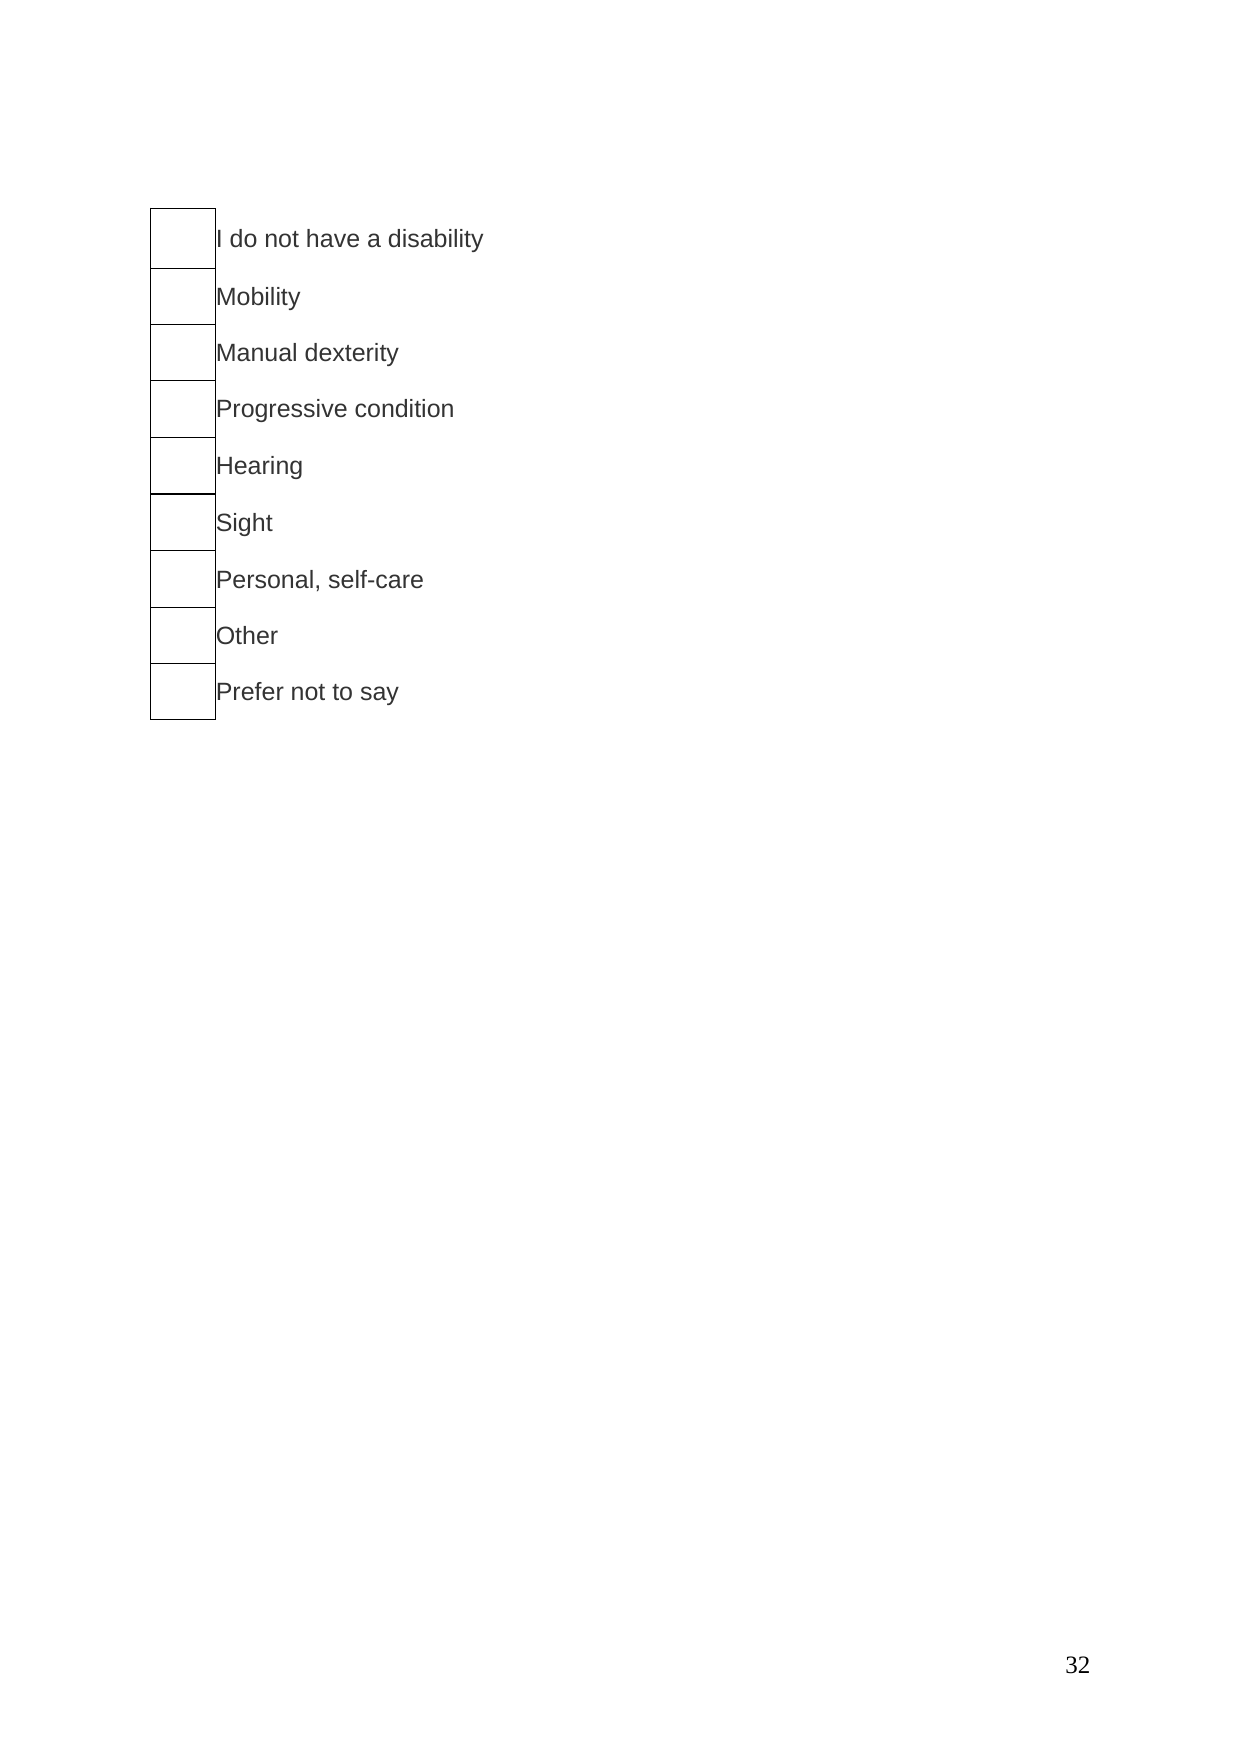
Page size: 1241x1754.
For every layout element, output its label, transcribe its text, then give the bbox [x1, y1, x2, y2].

table_cell [151, 269, 215, 324]
table_cell Other [216, 607, 424, 663]
table_header Sight [216, 494, 424, 550]
table_header [151, 495, 215, 550]
table_cell Progressive condition [216, 380, 484, 437]
table_cell Manual dexterity [216, 324, 484, 380]
table_cell [151, 608, 215, 663]
table_cell [151, 438, 215, 493]
table_cell [151, 551, 215, 607]
table_header I do not have a disability [216, 208, 484, 267]
table_cell [151, 325, 215, 380]
table_cell Mobility [216, 268, 484, 324]
table_cell [151, 664, 215, 719]
table_cell Hearing [216, 437, 484, 493]
table_cell [151, 381, 215, 437]
table_cell Personal, self-care [216, 550, 424, 607]
table_header [151, 209, 215, 267]
table_cell Prefer not to say [216, 663, 424, 719]
